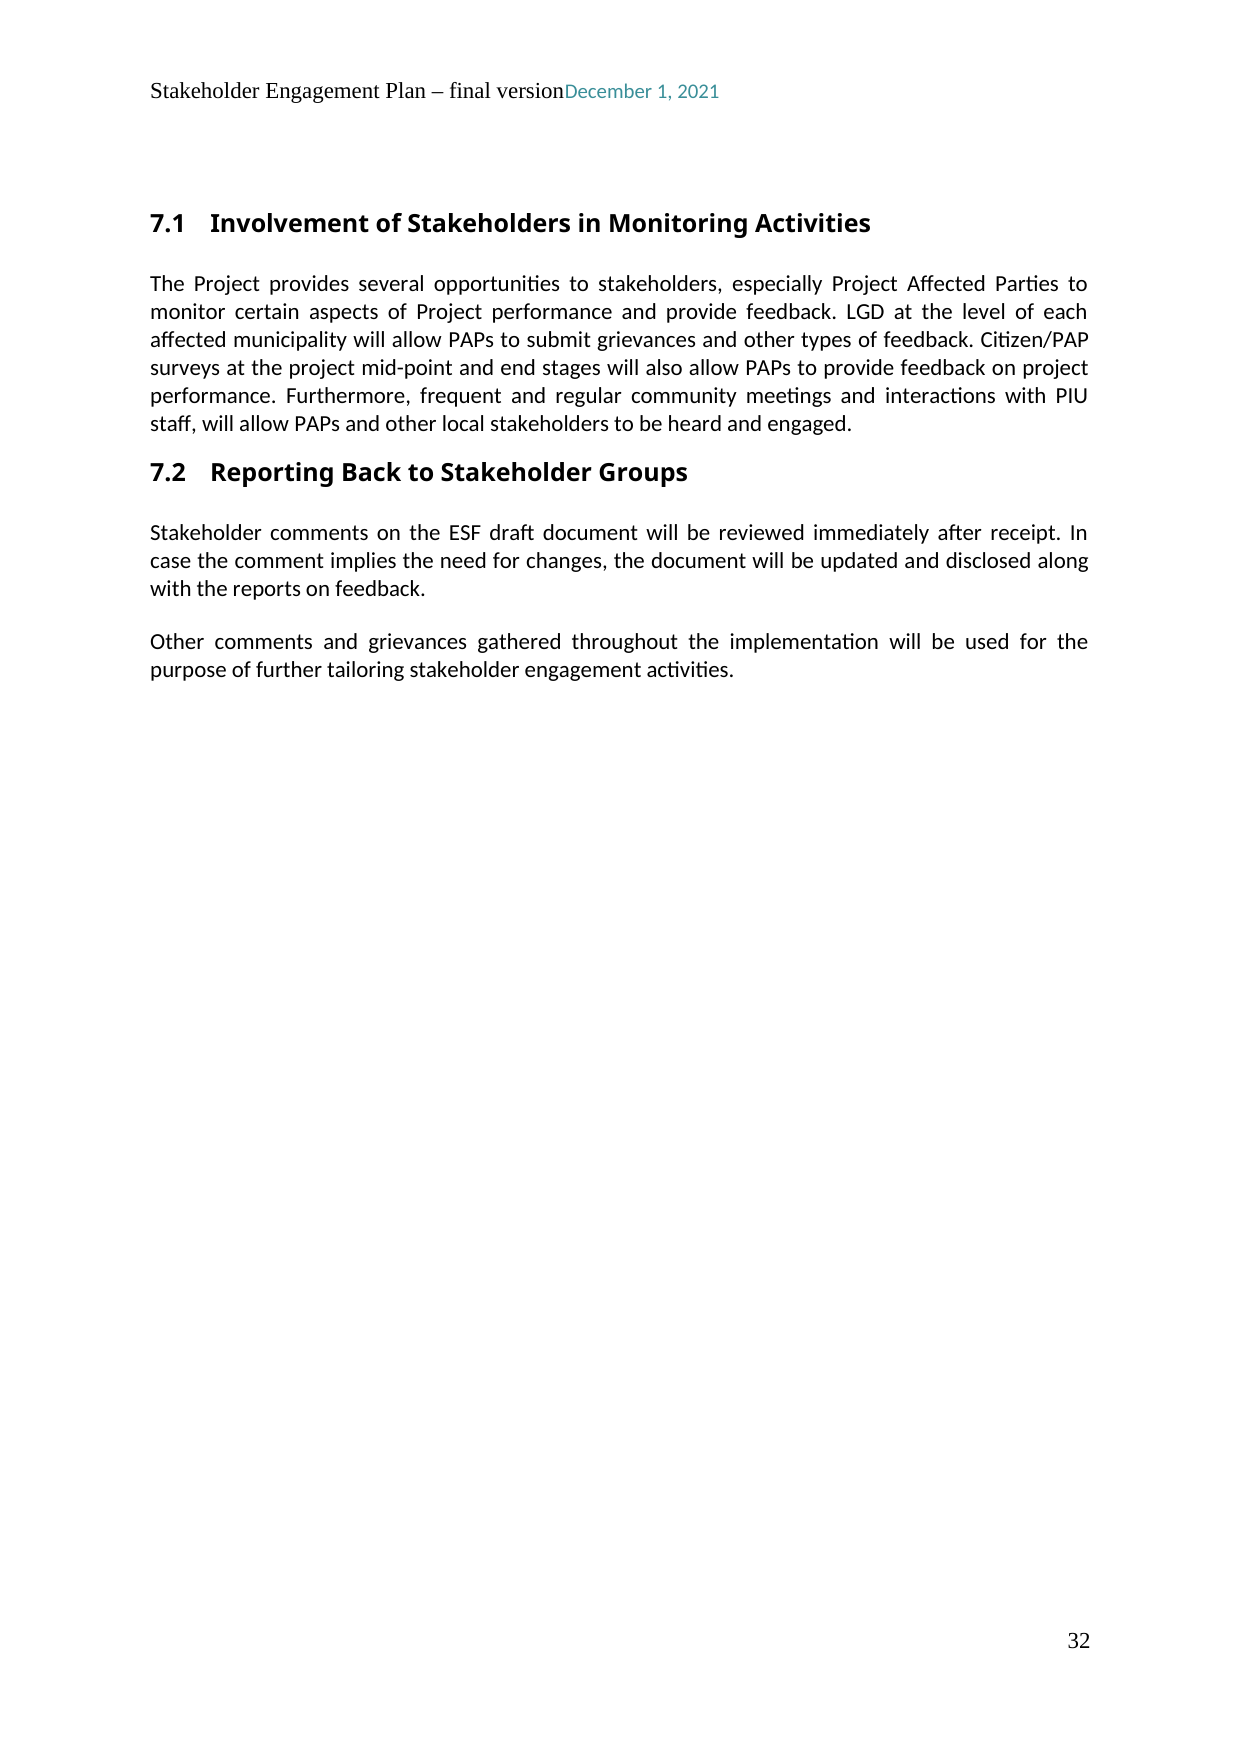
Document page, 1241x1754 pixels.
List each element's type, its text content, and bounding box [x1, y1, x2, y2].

text Stakeholder comments on the ESF draft document will be reviewed immediately after receipt. In case the comment implies the need for changes, the document will be updated and disclosed along with the reports on feedback. [150, 518, 1090, 602]
subtitle Reporting Back to Stakeholder Groups [150, 454, 1090, 488]
subtitle Involvement of Stakeholders in Monitoring Activities [150, 205, 1090, 239]
text The Project provides several opportunities to stakeholders, especially Project Affected Parties to monitor certain aspects of Project performance and provide feedback. LGD at the level of each affected municipality will allow PAPs to submit grievances and other types of feedback. Citizen/PAP surveys at the project mid-point and end stages will also allow PAPs to provide feedback on project performance. Furthermore, frequent and regular community meetings and interactions with PIU staff, will allow PAPs and other local stakeholders to be heard and engaged. [150, 269, 1090, 437]
text Other comments and grievances gathered throughout the implementation will be used for the purpose of further tailoring stakeholder engagement activities. [150, 627, 1090, 683]
